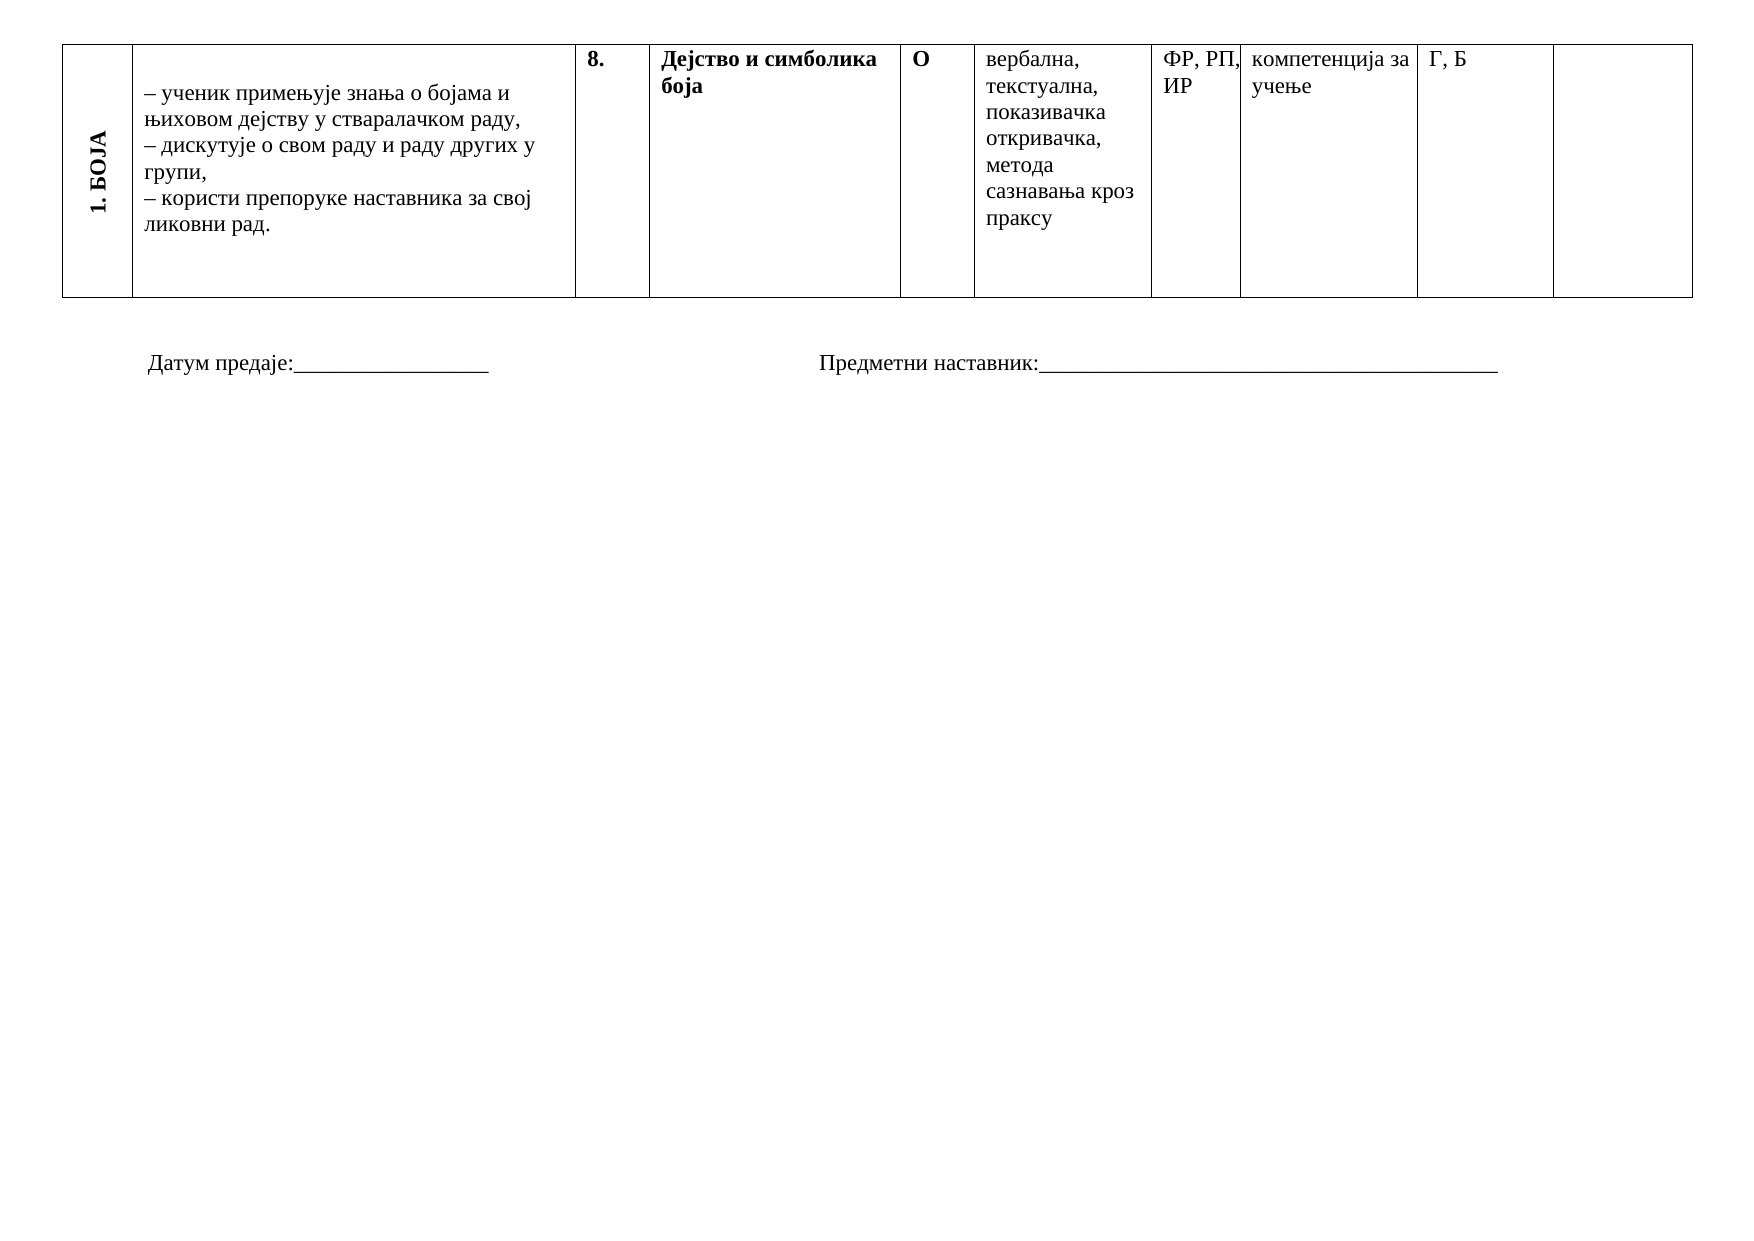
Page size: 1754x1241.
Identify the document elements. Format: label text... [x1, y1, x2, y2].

table_header компетенција за учење [1241, 45, 1417, 297]
table_header О [901, 45, 974, 297]
table_header Дејство и симболика боја [650, 45, 900, 297]
table_header вербална, текстуална, показивачка откривачка, метода сазнавања кроз праксу [975, 45, 1151, 297]
table_header 8. [576, 45, 649, 297]
table_header Г, Б [1418, 45, 1553, 297]
table_header ФР, РП, ИР [1152, 45, 1240, 297]
table_header [1554, 45, 1692, 297]
table_header – ученик примењује знања о бојама и њиховом дејству у стваралачком раду, – дискутује о свом раду и раду других у групи, – користи препоруке наставника за свој ликовни рад. [133, 45, 575, 297]
text Датум предаје:_________________ Предметни наставник:________________________________________ [148, 349, 1606, 375]
table_header 1. БОЈА [63, 45, 132, 297]
